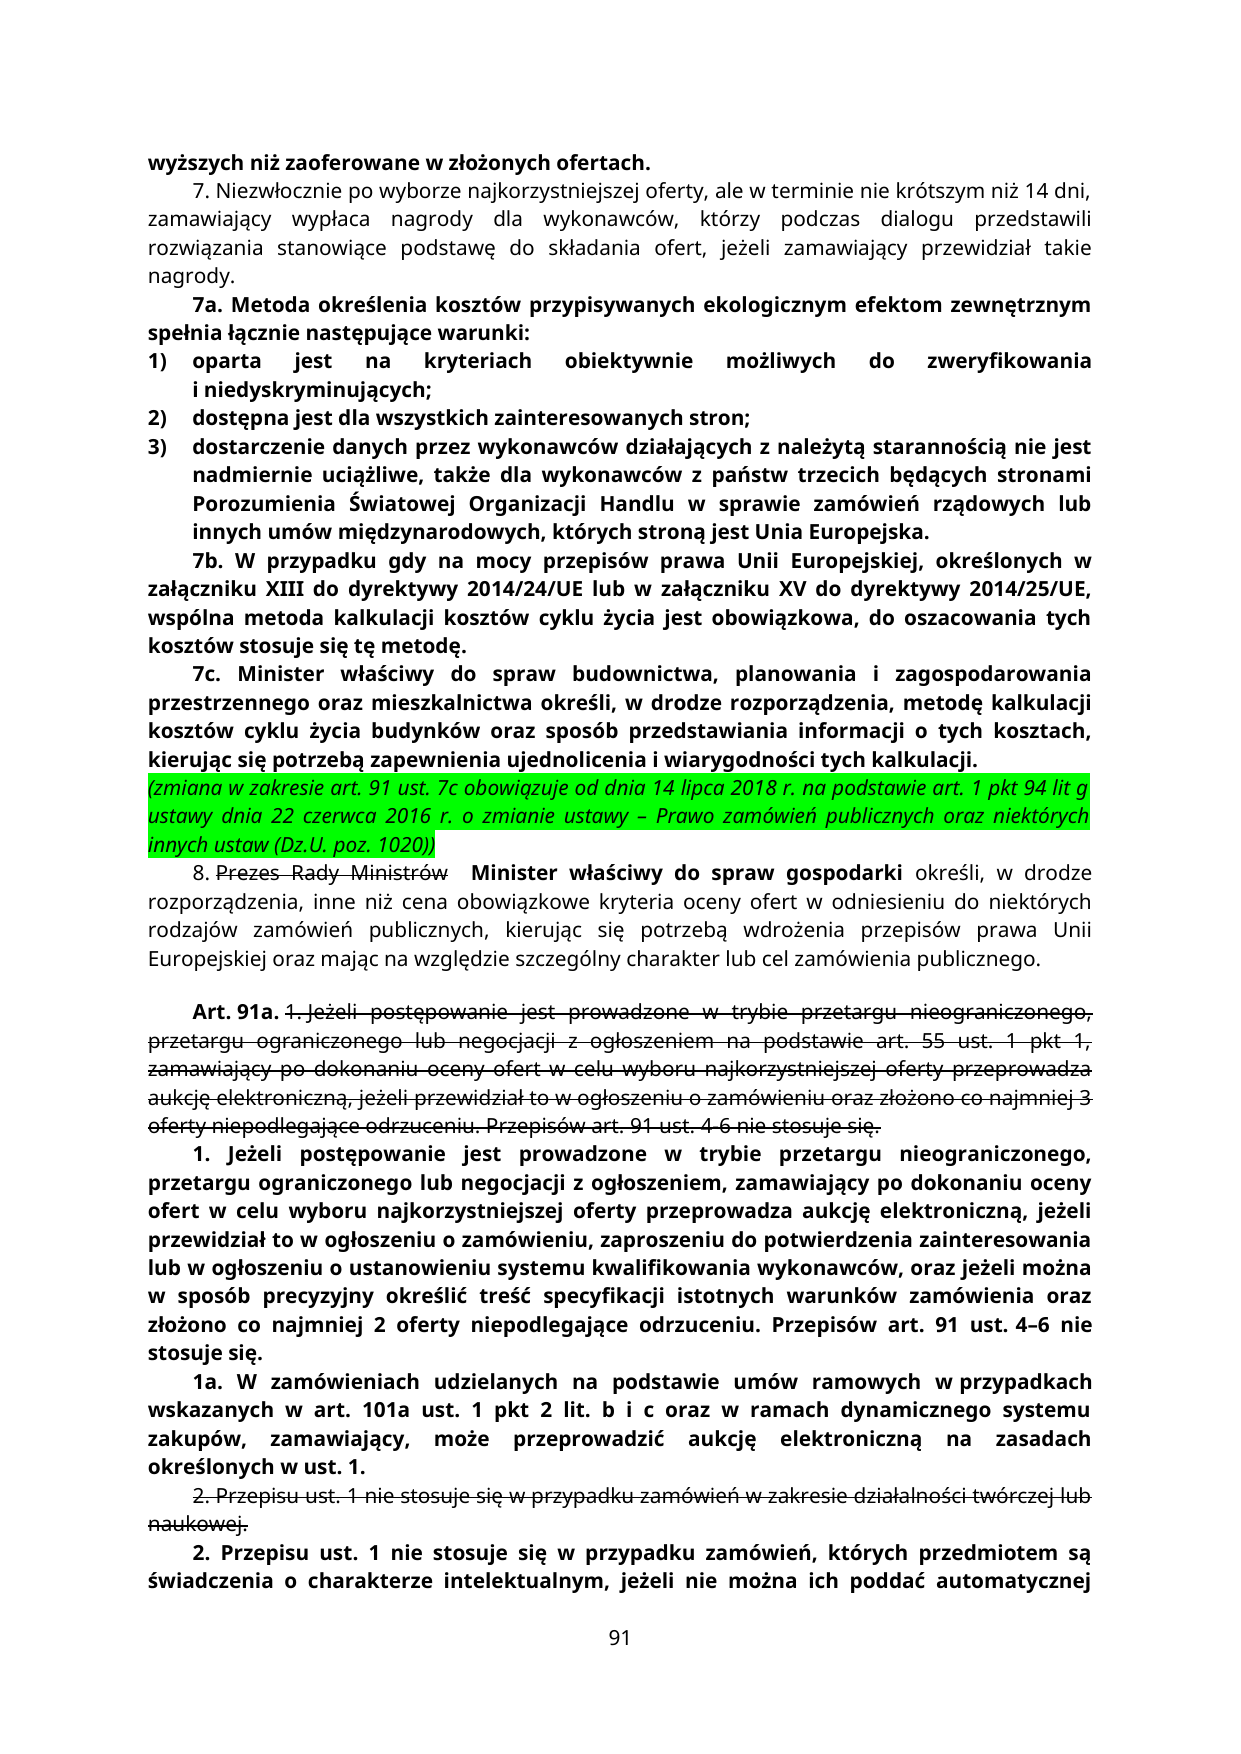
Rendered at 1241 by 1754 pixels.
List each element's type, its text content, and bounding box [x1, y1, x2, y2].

text 7a. Metoda określenia kosztów przypisywanych ekologicznym efektom zewnętrznym spełnia łącznie następujące warunki: [148, 290, 1093, 347]
text Art. 91a. 1. Jeżeli postępowanie jest prowadzone w trybie przetargu nieograniczonego, przetargu ograniczonego lub negocjacji z ogłoszeniem na podstawie art. 55 ust. 1 pkt 1, zamawiający po dokonaniu oceny ofert w celu wyboru najkorzystniejszej oferty przeprowadza aukcję elektroniczną, jeżeli przewidział to w ogłoszeniu o zamówieniu oraz złożono co najmniej 3 oferty niepodlegające odrzuceniu. Przepisów art. 91 ust. 4-6 nie stosuje się. [148, 997, 1093, 1099]
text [148, 1538, 1093, 1594]
text 2. Przepisu ust. 1 nie stosuje się w przypadku zamówień w zakresie działalności twórczej lub naukowej. [148, 1481, 1093, 1538]
list oparta jest na kryteriach obiektywnie możliwych do zweryfikowania i niedyskryminujących; [148, 347, 1093, 403]
text 7b. W przypadku gdy na mocy przepisów prawa Unii Europejskiej, określonych w załączniku XIII do dyrektywy 2014/24/UE lub w załączniku XV do dyrektywy 2014/25/UE, wspólna metoda kalkulacji kosztów cyklu życia jest obowiązkowa, do oszacowania tych kosztów stosuje się tę metodę. [148, 546, 1093, 659]
text Art. 91a. 1. Jeżeli postępowanie jest prowadzone w trybie przetargu nieograniczonego, przetargu ograniczonego lub negocjacji z ogłoszeniem na podstawie art. 55 ust. 1 pkt 1, zamawiający po dokonaniu oceny ofert w celu wyboru najkorzystniejszej oferty przeprowadza aukcję elektroniczną, jeżeli przewidział to w ogłoszeniu o zamówieniu oraz złożono co najmniej 3 oferty niepodlegające odrzuceniu. Przepisów art. 91 ust. 4-6 nie stosuje się. [148, 1100, 1093, 1139]
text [148, 148, 1093, 176]
list dostarczenie danych przez wykonawców działających z należytą starannością nie jest nadmiernie uciążliwe, także dla wykonawców z państw trzecich będących stronami Porozumienia Światowej Organizacji Handlu w sprawie zamówień rządowych lub innych umów międzynarodowych, których stroną jest Unia Europejska. [148, 432, 1093, 546]
text 7c. Minister właściwy do spraw budownictwa, planowania i zagospodarowania przestrzennego oraz mieszkalnictwa określi, w drodze rozporządzenia, metodę kalkulacji kosztów cyklu życia budynków oraz sposób przedstawiania informacji o tych kosztach, kierując się potrzebą zapewnienia ujednolicenia i wiarygodności tych kalkulacji. [148, 659, 1093, 773]
text 7. Niezwłocznie po wyborze najkorzystniejszej oferty, ale w terminie nie krótszym niż 14 dni, zamawiający wypłaca nagrody dla wykonawców, którzy podczas dialogu przedstawili rozwiązania stanowiące podstawę do składania ofert, jeżeli zamawiający przewidział takie nagrody. [148, 176, 1093, 290]
text 1. Jeżeli postępowanie jest prowadzone w trybie przetargu nieograniczonego, przetargu ograniczonego lub negocjacji z ogłoszeniem, zamawiający po dokonaniu oceny ofert w celu wyboru najkorzystniejszej oferty przeprowadza aukcję elektroniczną, jeżeli przewidział to w ogłoszeniu o zamówieniu, zaproszeniu do potwierdzenia zainteresowania lub w ogłoszeniu o ustanowieniu systemu kwalifikowania wykonawców, oraz jeżeli można w sposób precyzyjny określić treść specyfikacji istotnych warunków zamówienia oraz złożono co najmniej 2 oferty niepodlegające odrzuceniu. Przepisów art. 91 ust. 4–6 nie stosuje się. [148, 1139, 1093, 1367]
list dostępna jest dla wszystkich zainteresowanych stron; [148, 403, 1093, 432]
text 1a. W zamówieniach udzielanych na podstawie umów ramowych w przypadkach wskazanych w art. 101a ust. 1 pkt 2 lit. b i c oraz w ramach dynamicznego systemu zakupów, zamawiający, może przeprowadzić aukcję elektroniczną na zasadach określonych w ust. 1. [148, 1367, 1093, 1481]
text 8. Prezes Rady Ministrów Minister właściwy do spraw gospodarki określi, w drodze rozporządzenia, inne niż cena obowiązkowe kryteria oceny ofert w odniesieniu do niektórych rodzajów zamówień publicznych, kierując się potrzebą wdrożenia przepisów prawa Unii Europejskiej oraz mając na względzie szczególny charakter lub cel zamówienia publicznego. [148, 858, 1093, 972]
text (zmiana w zakresie art. 91 ust. 7c obowiązuje od dnia 14 lipca 2018 r. na podstawie art. 1 pkt 94 lit g ustawy dnia 22 czerwca 2016 r. o zmianie ustawy – Prawo zamówień publicznych oraz niektórych innych ustaw (Dz.U. poz. 1020)) [435, 773, 1093, 858]
